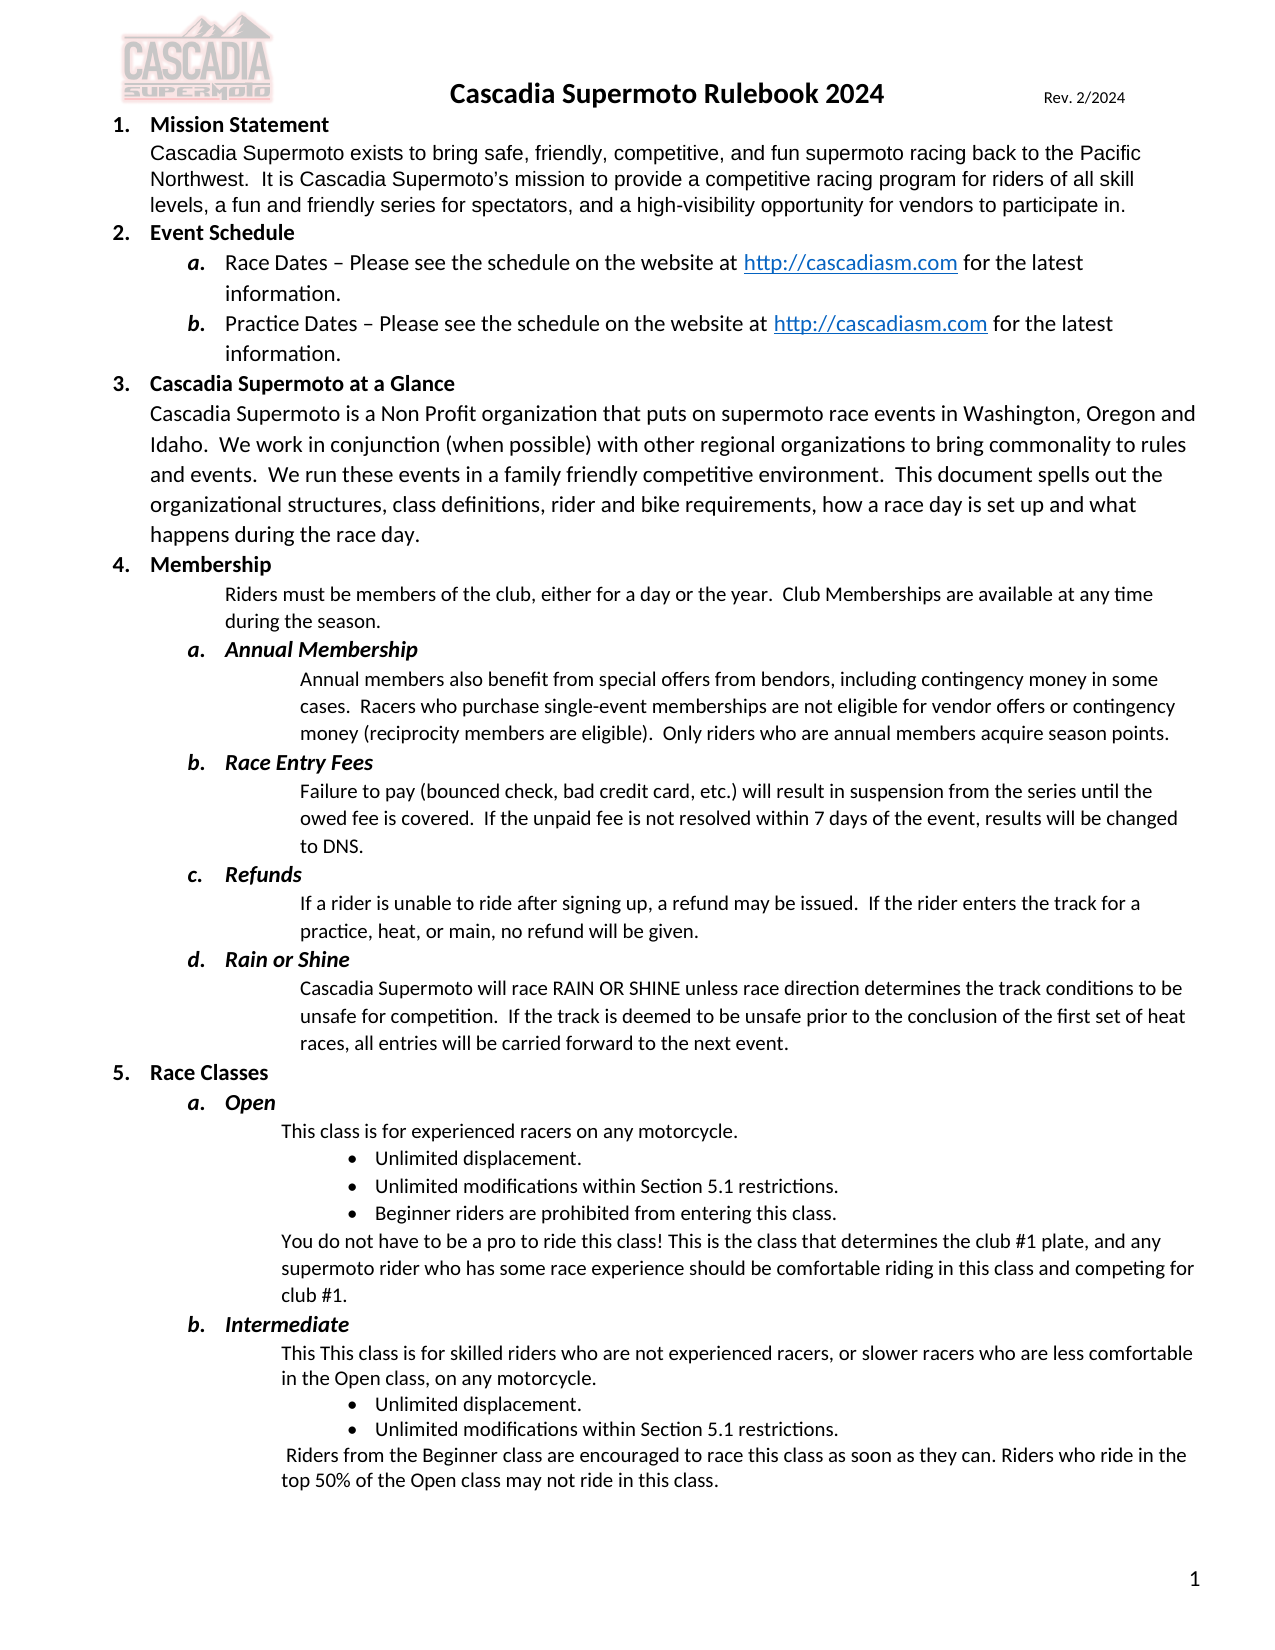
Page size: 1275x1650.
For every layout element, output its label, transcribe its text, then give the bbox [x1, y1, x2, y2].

list • Beginner riders are prohibited from entering this class. [300, 1200, 1200, 1226]
list Intermediate [187, 1310, 1200, 1338]
list Race Classes [112, 1058, 1200, 1086]
list Practice Dates – Please see the schedule on the website at http://cascadiasm.com for the latest information. [187, 309, 1200, 367]
list You do not have to be a pro to ride this class! This is the class that determines the club #1 plate, and any supermoto rider who has some race experience should be comfortable riding in this class and competing for club #1. [281, 1228, 1200, 1308]
list Failure to pay (bounced check, bad credit card, etc.) will result in suspension from the series until the owed fee is covered. If the unpaid fee is not resolved within 7 days of the event, results will be changed to DNS. [300, 778, 1200, 858]
list Riders must be members of the club, either for a day or the year. Club Memberships are available at any time during the season. [225, 581, 1200, 634]
list If a rider is unable to ride after signing up, a refund may be issued. If the rider enters the track for a practice, heat, or main, no refund will be given. [300, 891, 1200, 943]
list • Unlimited modifications within Section 5.1 restrictions. [300, 1173, 1200, 1198]
list Race Entry Fees [187, 748, 1200, 776]
list Rain or Shine [187, 945, 1200, 973]
list Open [187, 1088, 1200, 1116]
picture [118, 8, 275, 106]
list Membership [112, 551, 1200, 579]
list Mission Statement [112, 111, 1200, 139]
text Riders from the Beginner class are encouraged to race this class as soon as they can. Riders who ride in the top 50% of the Open class may not ride in this class. [281, 1442, 1200, 1493]
list • Unlimited displacement. [300, 1146, 1200, 1171]
text Cascadia Supermoto is a Non Profit organization that puts on supermoto race events in Washington, Oregon and Idaho. We work in conjunction (when possible) with other regional organizations to bring commonality to rules and events. We run these events in a family friendly competitive environment. This document spells out the organizational structures, class definitions, rider and bike requirements, how a race day is set up and what happens during the race day. [150, 399, 1200, 548]
text Cascadia Supermoto exists to bring safe, friendly, competitive, and fun supermoto racing back to the Pacific Northwest. It is Cascadia Supermoto’s mission to provide a competitive racing program for riders of all skill levels, a fun and friendly series for spectators, and a high-visibility opportunity for vendors to participate in. [150, 141, 1200, 216]
list Refunds [187, 860, 1200, 888]
list Race Dates – Please see the schedule on the website at http://cascadiasm.com for the latest information. [187, 248, 1200, 307]
list Cascadia Supermoto will race RAIN OR SHINE unless race direction determines the track conditions to be unsafe for competition. If the track is deemed to be unsafe prior to the conclusion of the first set of heat races, all entries will be carried forward to the next event. [300, 976, 1200, 1056]
list Annual Membership [187, 636, 1200, 664]
list This class is for experienced racers on any motorcycle. [281, 1118, 1200, 1144]
text • Unlimited modifications within Section 5.1 restrictions. [347, 1416, 1200, 1442]
list Cascadia Supermoto at a Glance [112, 369, 1200, 397]
text This This class is for skilled riders who are not experienced racers, or slower racers who are less comfortable in the Open class, on any motorcycle. [281, 1340, 1200, 1391]
list Event Schedule [112, 218, 1200, 246]
text • Unlimited displacement. [347, 1391, 1200, 1416]
list Annual members also benefit from special offers from bendors, including contingency money in some cases. Racers who purchase single-event memberships are not eligible for vendor offers or contingency money (reciprocity members are eligible). Only riders who are annual members acquire season points. [300, 666, 1200, 746]
